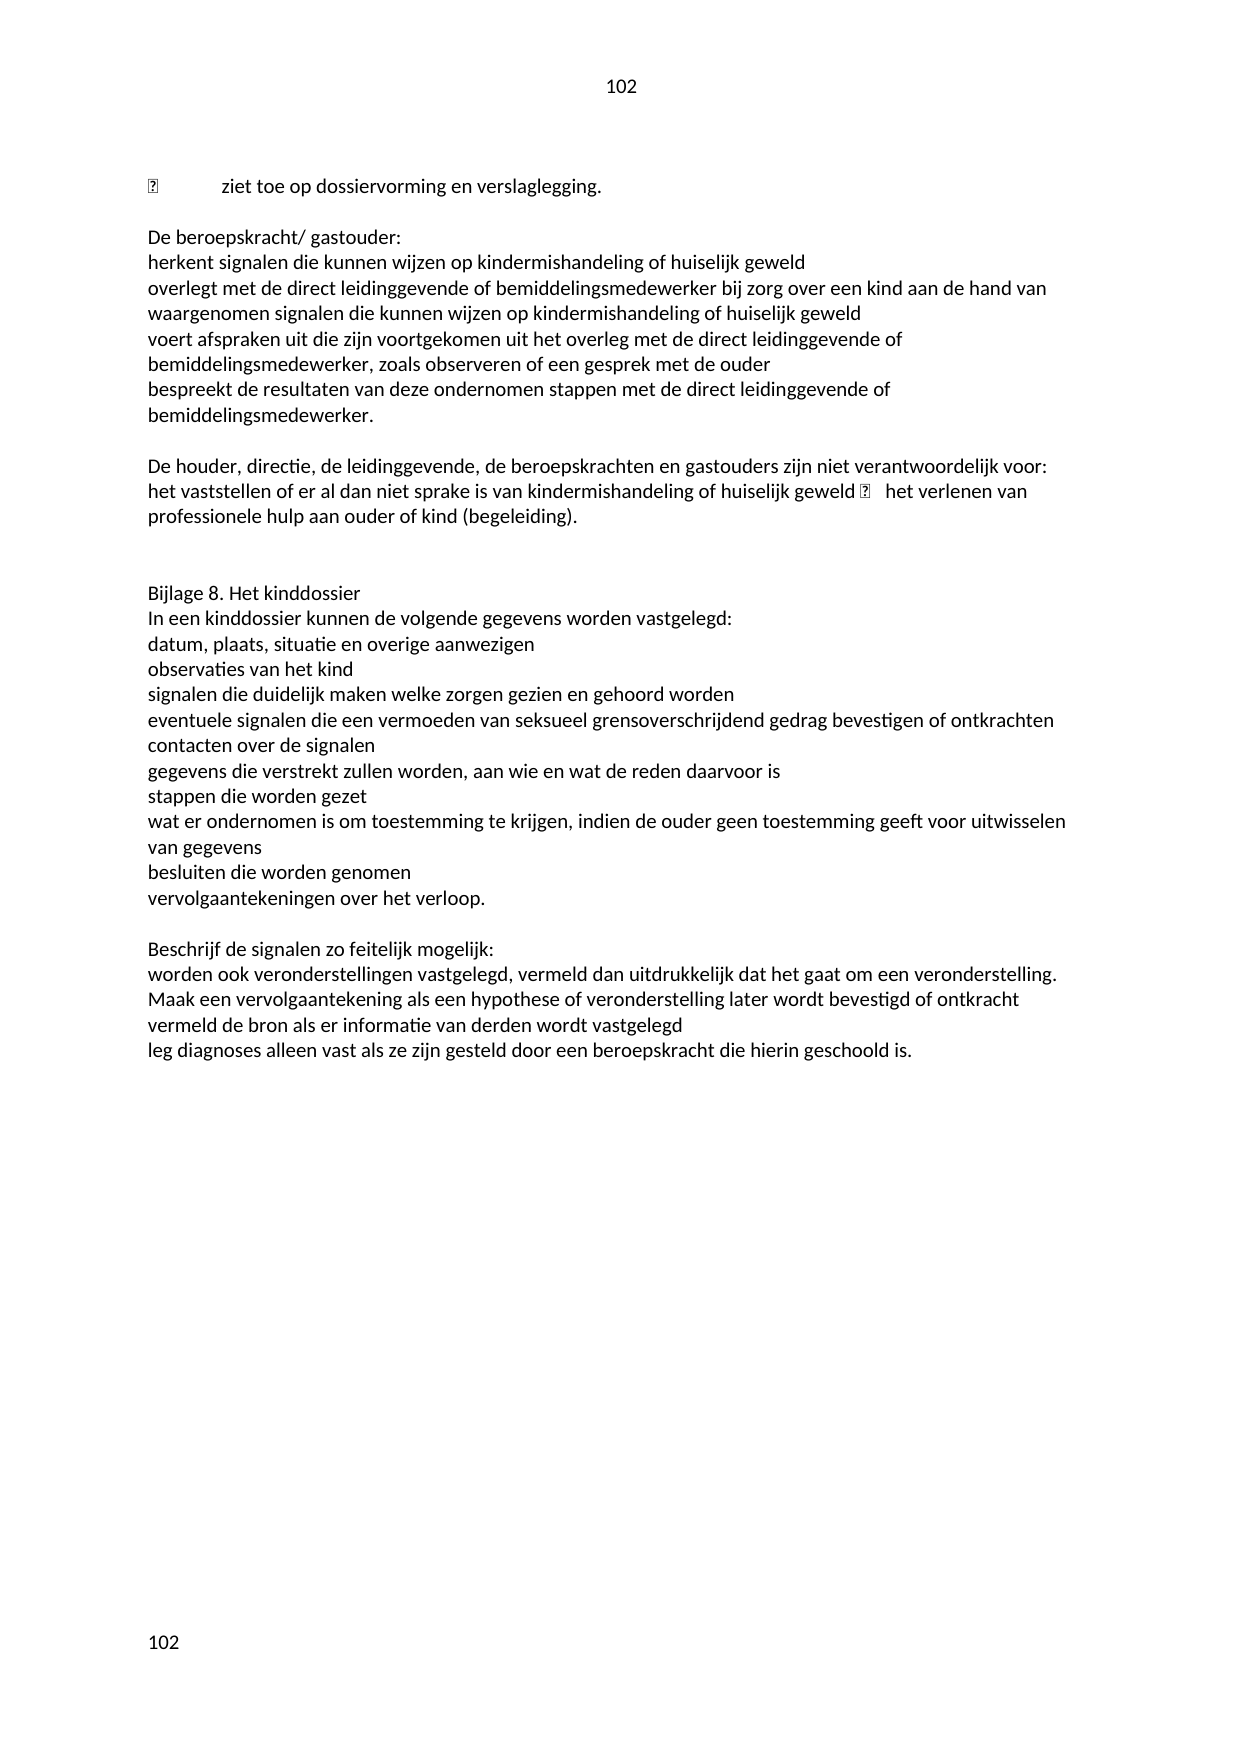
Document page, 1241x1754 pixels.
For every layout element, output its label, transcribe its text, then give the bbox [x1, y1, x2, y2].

text vervolgaantekeningen over het verloop. [148, 885, 1093, 910]
text datum, plaats, situatie en overige aanwezigen [148, 631, 1093, 656]
text Beschrijf de signalen zo feitelijk mogelijk: [148, 936, 1093, 961]
text stappen die worden gezet [148, 783, 1093, 809]
text In een kinddossier kunnen de volgende gegevens worden vastgelegd: [148, 605, 1093, 631]
text gegevens die verstrekt zullen worden, aan wie en wat de reden daarvoor is [148, 758, 1093, 783]
text eventuele signalen die een vermoeden van seksueel grensoverschrijdend gedrag bevestigen of ontkrachten [148, 707, 1093, 732]
text Bijlage 8. Het kinddossier [148, 580, 1093, 605]
text De houder, directie, de leidinggevende, de beroepskrachten en gastouders zijn niet verantwoordelijk voor: [148, 453, 1093, 478]
text De beroepskracht/ gastouder: [148, 224, 1093, 249]
text contacten over de signalen [148, 732, 1093, 758]
text signalen die duidelijk maken welke zorgen gezien en gehoord worden [148, 682, 1093, 707]
text overlegt met de direct leidinggevende of bemiddelingsmedewerker bij zorg over een kind aan de hand van waargenomen signalen die kunnen wijzen op kindermishandeling of huiselijk geweld [148, 275, 1093, 326]
text besluiten die worden genomen [148, 859, 1093, 885]
text worden ook veronderstellingen vastgelegd, vermeld dan uitdrukkelijk dat het gaat om een veronderstelling. Maak een vervolgaantekening als een hypothese of veronderstelling later wordt bevestigd of ontkracht [148, 961, 1093, 1012]
text vermeld de bron als er informatie van derden wordt vastgelegd [148, 1012, 1093, 1037]
text wat er ondernomen is om toestemming te krijgen, indien de ouder geen toestemming geeft voor uitwisselen van gegevens [148, 809, 1093, 859]
text herkent signalen die kunnen wijzen op kindermishandeling of huiselijk geweld [148, 249, 1093, 275]
text observaties van het kind [148, 656, 1093, 682]
text leg diagnoses alleen vast als ze zijn gesteld door een beroepskracht die hierin geschoold is. [148, 1037, 1093, 1063]
text het vaststellen of er al dan niet sprake is van kindermishandeling of huiselijk geweld  het verlenen van professionele hulp aan ouder of kind (begeleiding). [148, 478, 1093, 529]
text bespreekt de resultaten van deze ondernomen stappen met de direct leidinggevende of bemiddelingsmedewerker. [148, 377, 1093, 427]
text  ziet toe op dossiervorming en verslaglegging. [148, 173, 1093, 199]
text voert afspraken uit die zijn voortgekomen uit het overleg met de direct leidinggevende of bemiddelingsmedewerker, zoals observeren of een gesprek met de ouder [148, 326, 1093, 377]
